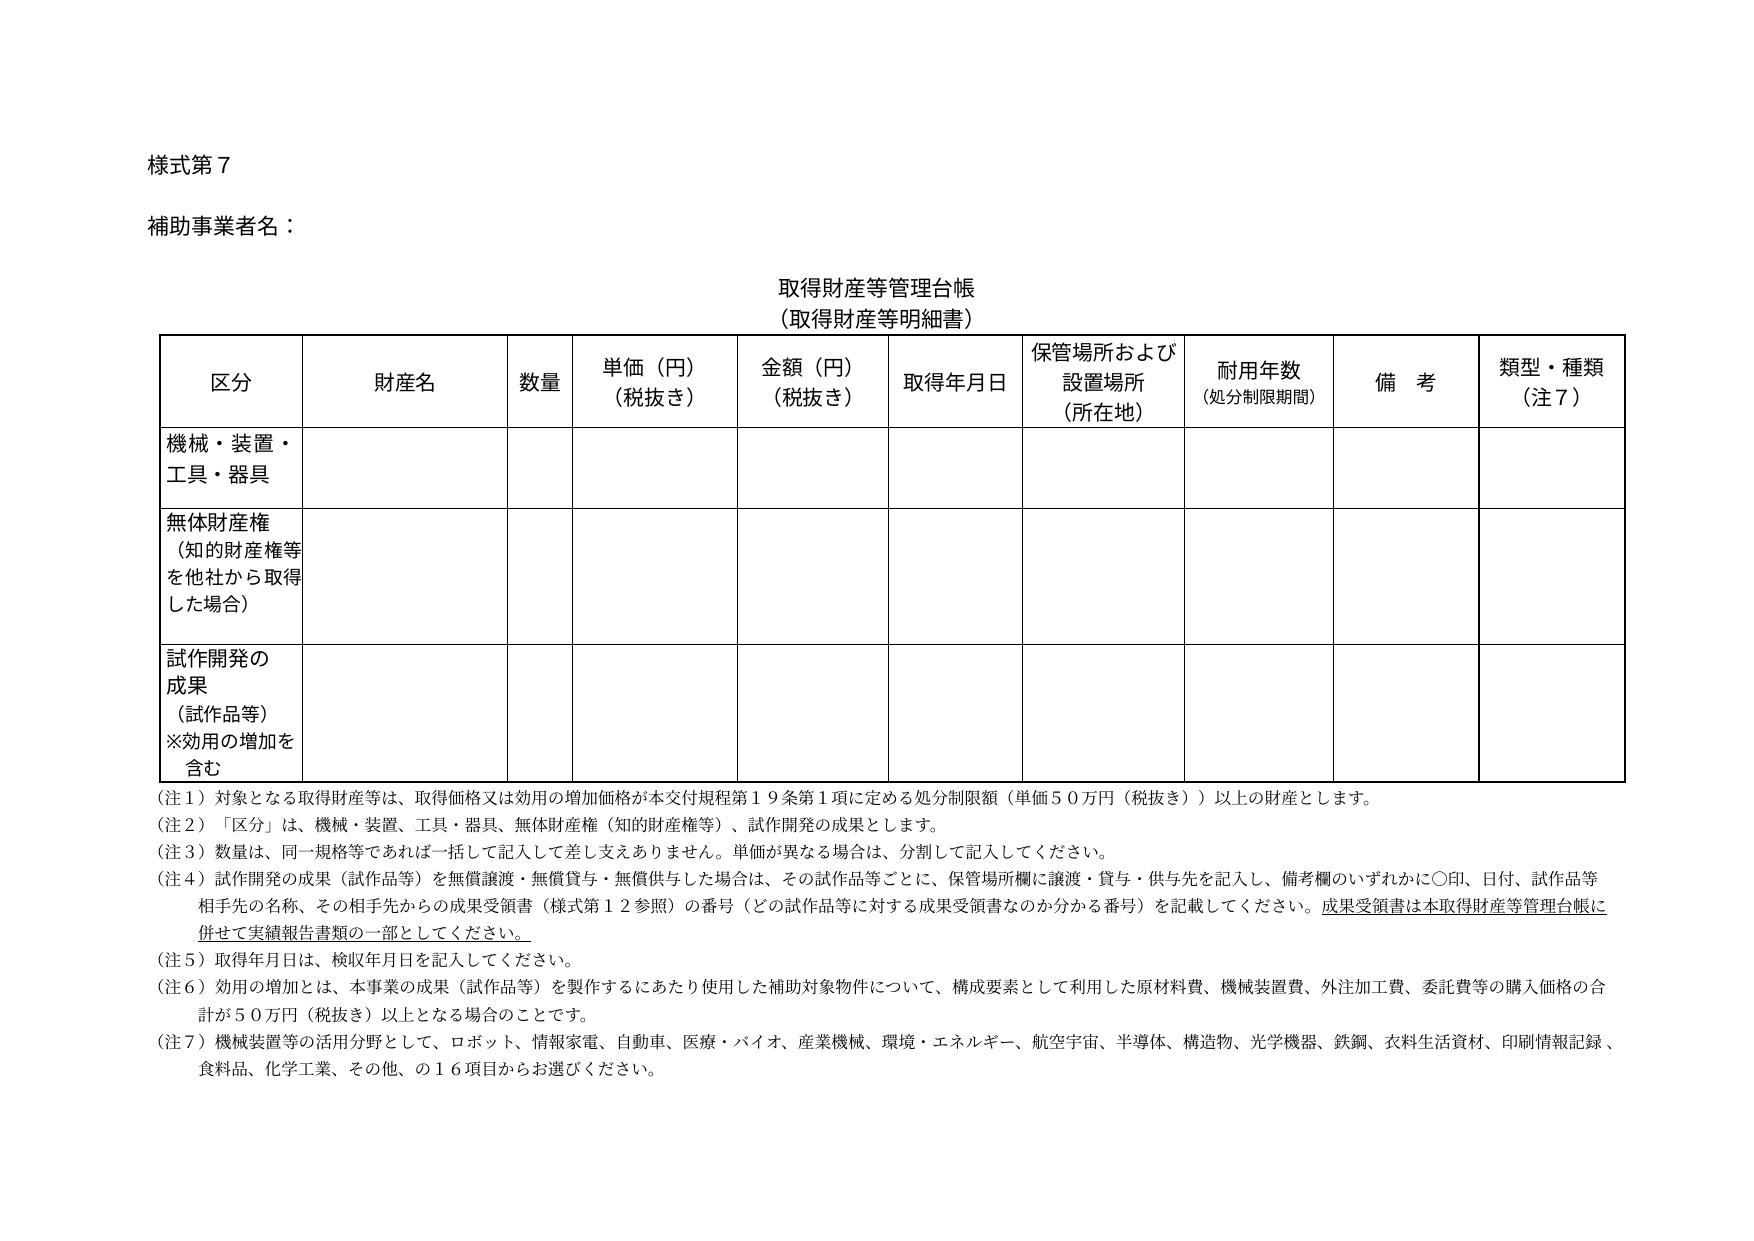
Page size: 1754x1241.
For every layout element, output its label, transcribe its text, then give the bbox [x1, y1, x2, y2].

table_cell [1023, 428, 1184, 508]
table_cell [889, 509, 1022, 644]
table_cell [1334, 509, 1478, 644]
text （注２）「区分」は、機械・装置、工具・器具、無体財産権（知的財産権等）、試作開発の成果とします。 [148, 810, 1606, 837]
table_cell [1185, 645, 1333, 781]
table_cell [573, 645, 737, 781]
table_cell [738, 645, 888, 781]
text （注５）取得年月日は、検収年月日を記入してください。 [148, 945, 1606, 972]
text 補助事業者名： [148, 209, 1606, 241]
table_cell [1185, 428, 1333, 508]
table_cell [303, 428, 507, 508]
table_cell [573, 428, 737, 508]
text 取得財産等管理台帳 [148, 271, 1606, 302]
table_header 財産名 [303, 336, 507, 427]
table_header 区分 [161, 336, 302, 427]
text （注４）試作開発の成果（試作品等）を無償譲渡・無償貸与・無償供与した場合は、その試作品等ごとに、保管場所欄に譲渡・貸与・供与先を記入し、備考欄のいずれかに○印、日付、試作品等相手先の名称、その相手先からの成果受領書（様式第１２参照）の番号（どの試作品等に対する成果受領書なのか分かる番号）を記載してください。成果受領書は本取得財産等管理台帳に併せて実績報告書類の一部としてください。 [148, 864, 1606, 945]
table_cell [1480, 645, 1624, 781]
text （注１）対象となる取得財産等は、取得価格又は効用の増加価格が本交付規程第１９条第１項に定める処分制限額（単価５０万円（税抜き））以上の財産とします。 [148, 783, 1606, 810]
table_cell 試作開発の 成果 （試作品等） ※効用の増加を含む [161, 645, 302, 781]
text （注７）機械装置等の活用分野として、ロボット、情報家電、自動車、医療・バイオ、産業機械、環境・エネルギー、航空宇宙、半導体、構造物、光学機器、鉄鋼、衣料生活資材、印刷情報記録、食料品、化学工業、その他、の１６項目からお選びください。 [148, 1026, 1606, 1081]
text （取得財産等明細書） [148, 302, 1606, 334]
text （注６）効用の増加とは、本事業の成果（試作品等）を製作するにあたり使用した補助対象物件について、構成要素として利用した原材料費、機械装置費、外注加工費、委託費等の購入価格の合計が５０万円（税抜き）以上となる場合のことです。 [148, 972, 1606, 1026]
table_header 保管場所および 設置場所 （所在地） [1023, 336, 1184, 427]
table_header 取得年月日 [889, 336, 1022, 427]
table_header 単価（円） （税抜き） [573, 336, 737, 427]
table_cell [508, 509, 572, 644]
table_cell [1185, 509, 1333, 644]
table_header 耐用年数 （処分制限期間） [1185, 336, 1333, 427]
text 様式第７ [148, 148, 1606, 179]
table_cell [1480, 428, 1624, 508]
table_header 金額（円） （税抜き） [738, 336, 888, 427]
table_cell [1023, 645, 1184, 781]
table_header 備 考 [1334, 336, 1478, 427]
table_header 類型・種類 （注７） [1480, 336, 1624, 427]
table_header 数量 [508, 336, 572, 427]
text （注３）数量は、同一規格等であれば一括して記入して差し支えありません。単価が異なる場合は、分割して記入してください。 [148, 837, 1606, 864]
table_cell [1334, 645, 1478, 781]
table_cell [573, 509, 737, 644]
table_cell [738, 509, 888, 644]
table_cell [738, 428, 888, 508]
table_cell [889, 428, 1022, 508]
table_cell 無体財産権 （知的財産権等を他社から取得した場合） [161, 509, 302, 644]
table_cell 機械・装置・工具・器具 [161, 428, 302, 508]
table_cell [303, 645, 507, 781]
table_cell [1480, 509, 1624, 644]
table_cell [1023, 509, 1184, 644]
table_cell [889, 645, 1022, 781]
table_cell [508, 428, 572, 508]
table_cell [303, 509, 507, 644]
table_cell [508, 645, 572, 781]
table_cell [1334, 428, 1478, 508]
